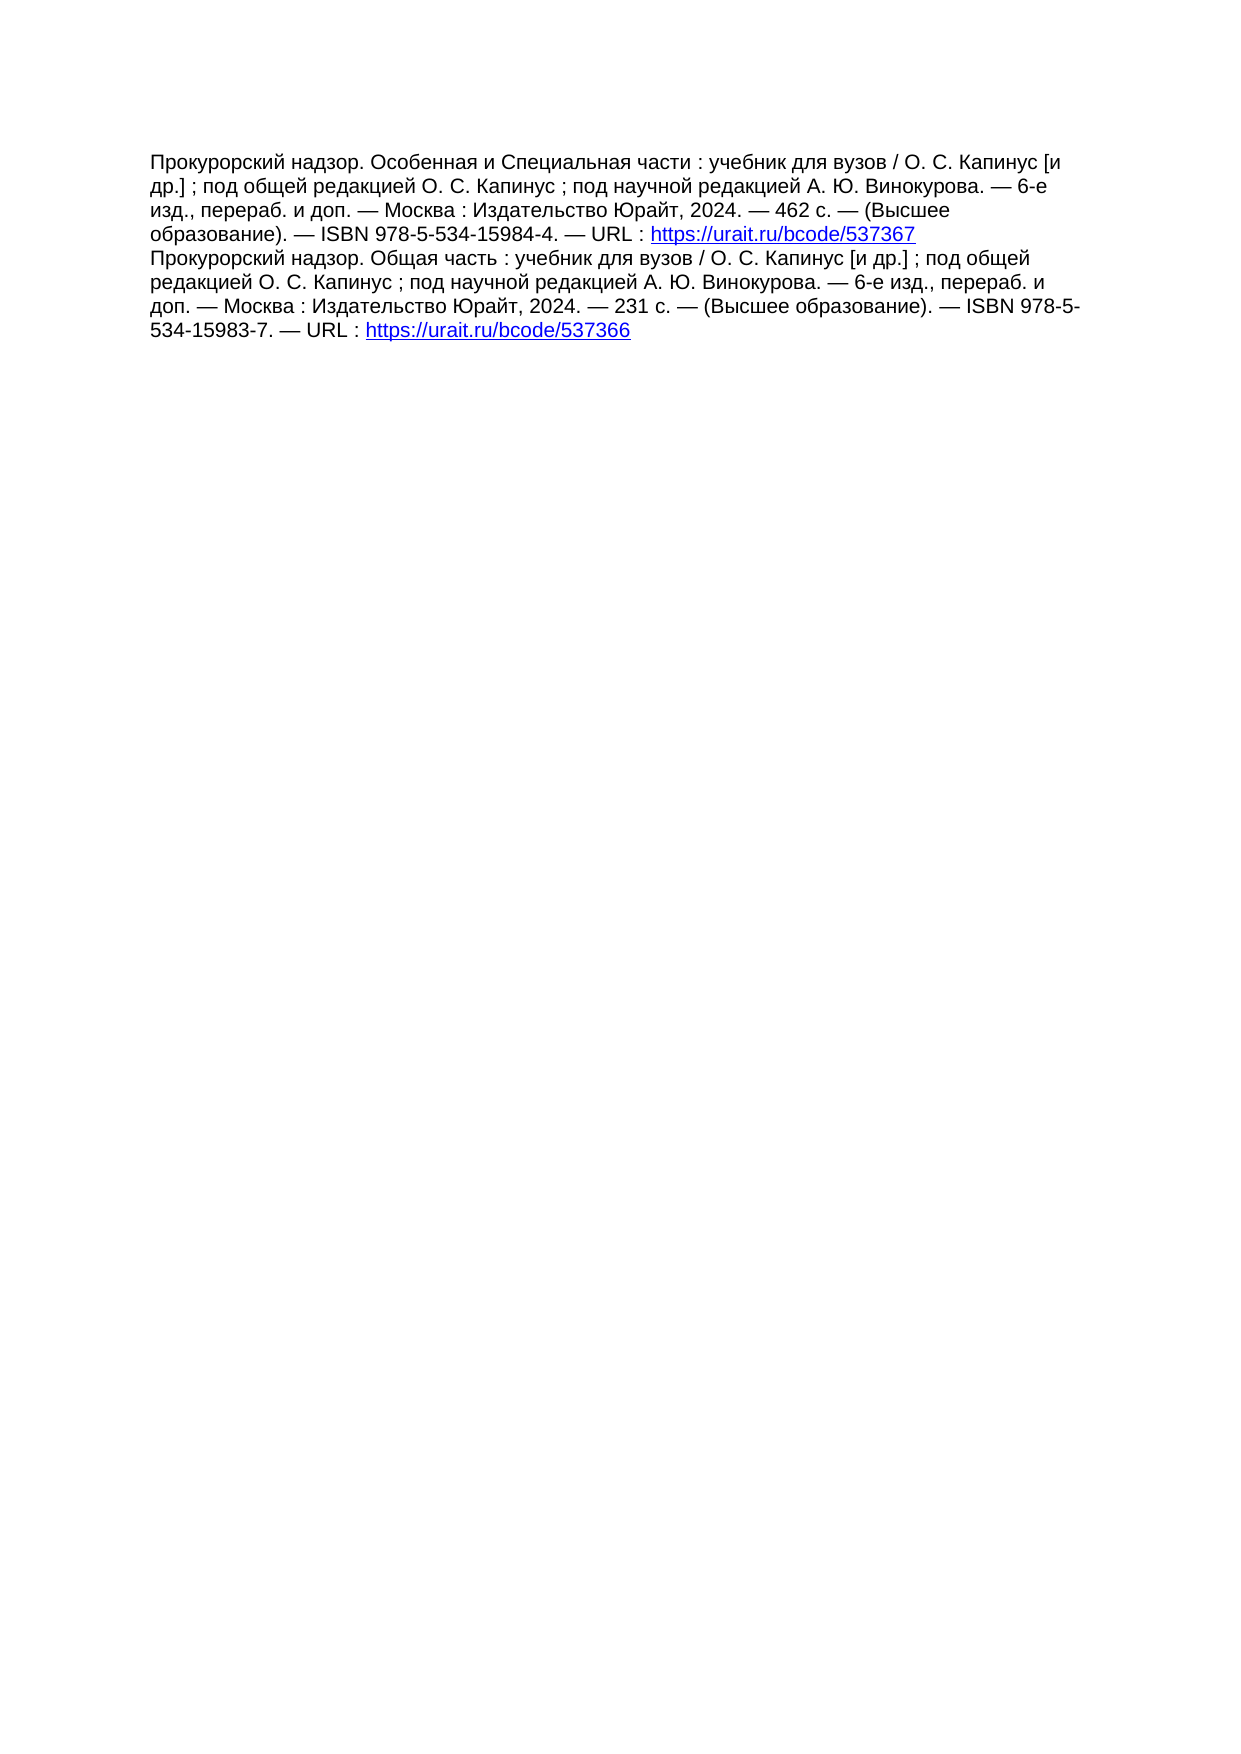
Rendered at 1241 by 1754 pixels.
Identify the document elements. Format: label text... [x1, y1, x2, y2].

text Прокурорский надзор. Общая часть : учебник для вузов / О. С. Капинус [и др.] ; под общей редакцией О. С. Капинус ; под научной редакцией А. Ю. Винокурова. — 6-е изд., перераб. и доп. — Москва : Издательство Юрайт, 2024. — 231 с. — (Высшее образование). — ISBN 978-5-534-15983-7. — URL : https://urait.ru/bcode/537366 [150, 246, 1090, 342]
text Прокурорский надзор. Особенная и Специальная части : учебник для вузов / О. С. Капинус [и др.] ; под общей редакцией О. С. Капинус ; под научной редакцией А. Ю. Винокурова. — 6-е изд., перераб. и доп. — Москва : Издательство Юрайт, 2024. — 462 с. — (Высшее образование). — ISBN 978-5-534-15984-4. — URL : https://urait.ru/bcode/537367 [150, 150, 1090, 246]
